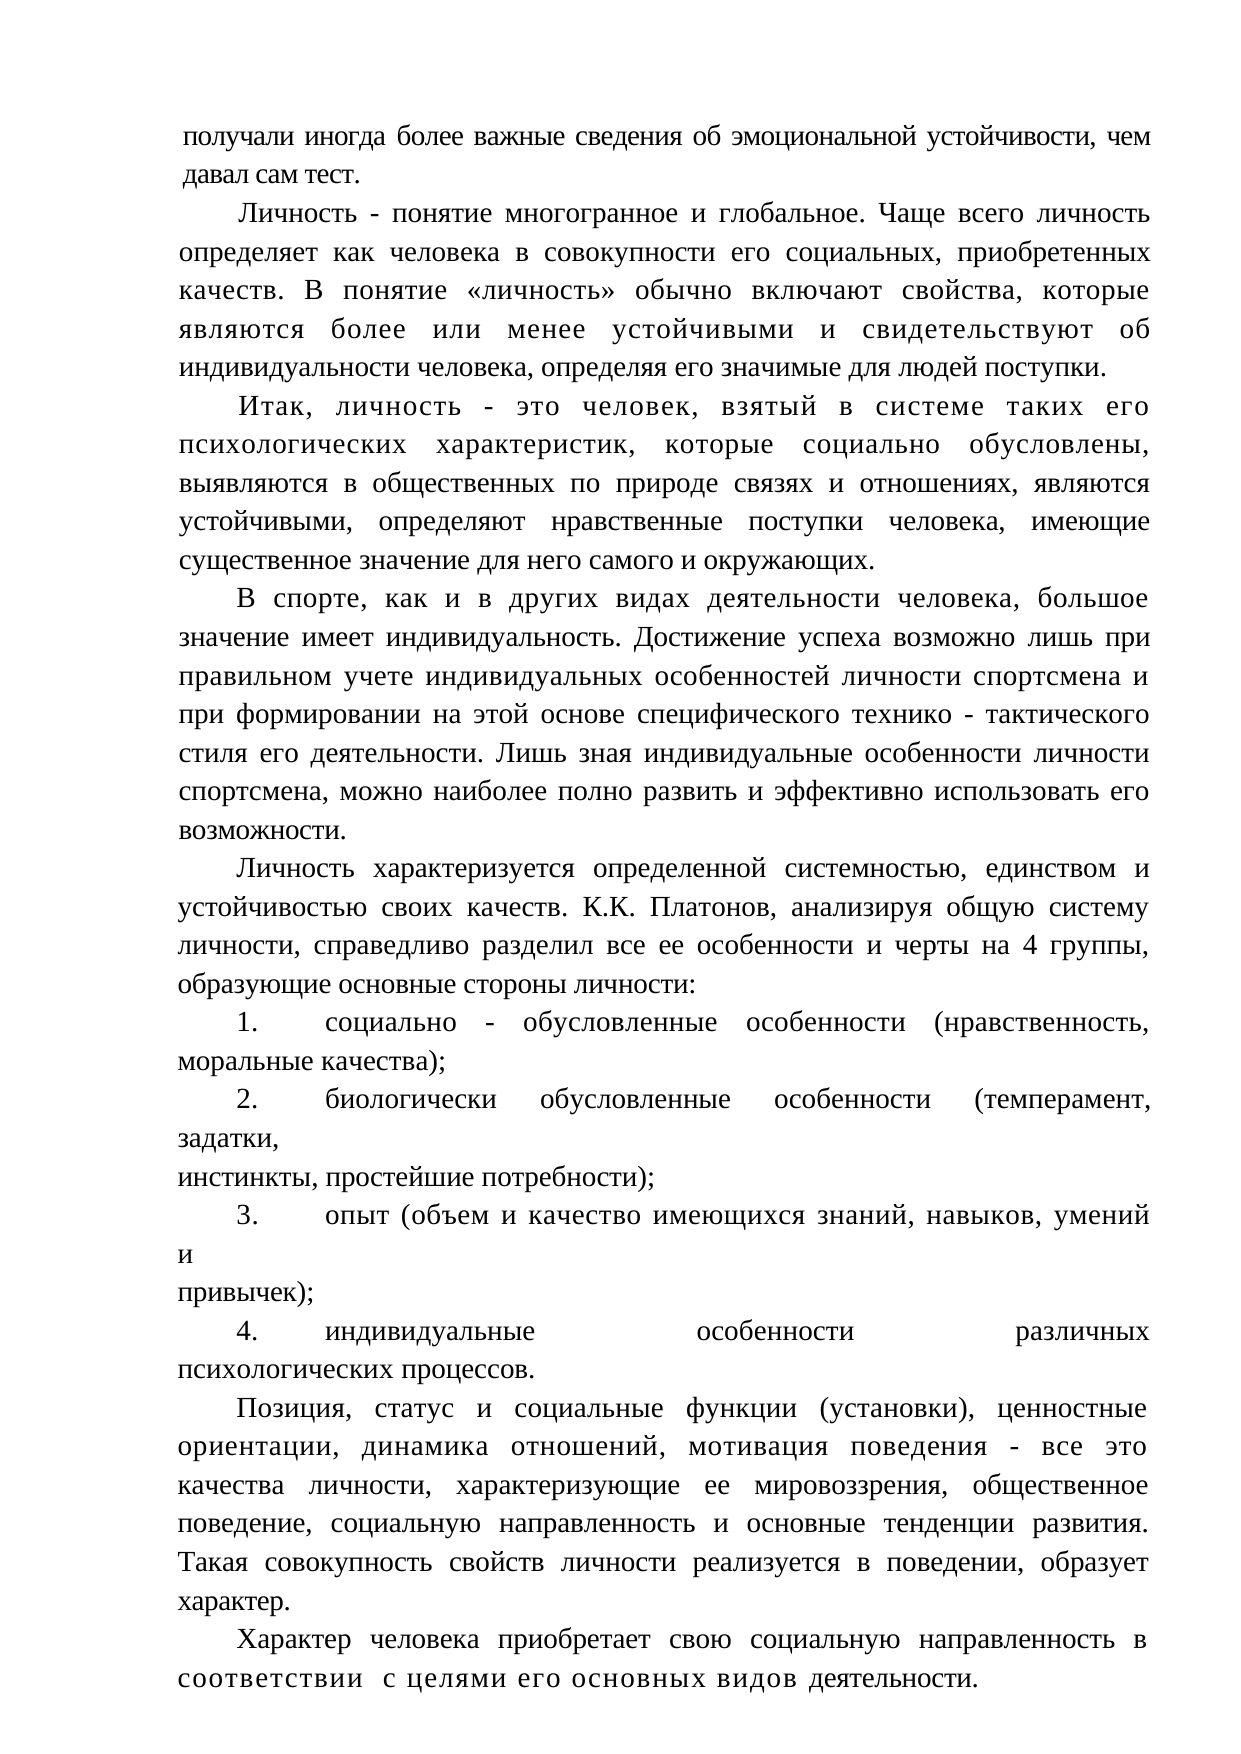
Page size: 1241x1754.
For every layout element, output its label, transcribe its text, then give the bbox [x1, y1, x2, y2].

text Позиция, статус и социальные функции (установки), ценностные ориентации, динамика отношений, мотивация поведения - все это качества личности, характеризующие ее мировоззрения, общественное поведение, социальную направленность и основные тенденции развития. Такая совокупность свойств личности реализуется в поведении, образует характер. [177, 1390, 1149, 1616]
text В спорте, как и в других видах деятельности человека, большое значение имеет индивидуальность. Достижение успеха возможно лишь при правильном учете индивидуальных особенностей личности спортсмена и при формировании на этой основе специфического технико - тактического стиля его деятельности. Лишь зная индивидуальные особенности личности спортсмена, можно наиболее полно развить и эффективно использовать его возможности. [178, 581, 1151, 845]
text Характер человека приобретает свою социальную направленность в соответствии с целями его основных видов деятельности. [177, 1621, 1148, 1693]
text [183, 118, 1152, 190]
text Личность характеризуется определенной системностью, единством и устойчивостью своих качеств. К.К. Платонов, анализируя общую систему личности, справедливо разделил все ее особенности и черты на 4 группы, образующие основные стороны личности: [177, 850, 1150, 999]
list биологически обусловленные особенности (темперамент, задатки, инстинкты, простейшие потребности); [177, 1082, 1152, 1192]
list социально - обусловленные особенности (нравственность, моральные качества); [177, 1004, 1152, 1077]
text Личность - понятие многогранное и глобальное. Чаще всего личность определяет как человека в совокупности его социальных, приобретенных качеств. В понятие «личность» обычно включают свойства, которые являются более или менее устойчивыми и свидетельствуют об индивидуальности человека, определяя его значимые для людей поступки. [179, 195, 1152, 383]
list индивидуальные особенности различных психологических процессов. [177, 1313, 1152, 1385]
text Итак, личность - это человек, взятый в системе таких его психологических характеристик, которые социально обусловлены, выявляются в общественных по природе связях и отношениях, являются устойчивыми, определяют нравственные поступки человека, имеющие существенное значение для него самого и окружающих. [179, 388, 1151, 576]
list опыт (объем и качество имеющихся знаний, навыков, умений и привычек); [177, 1197, 1152, 1308]
